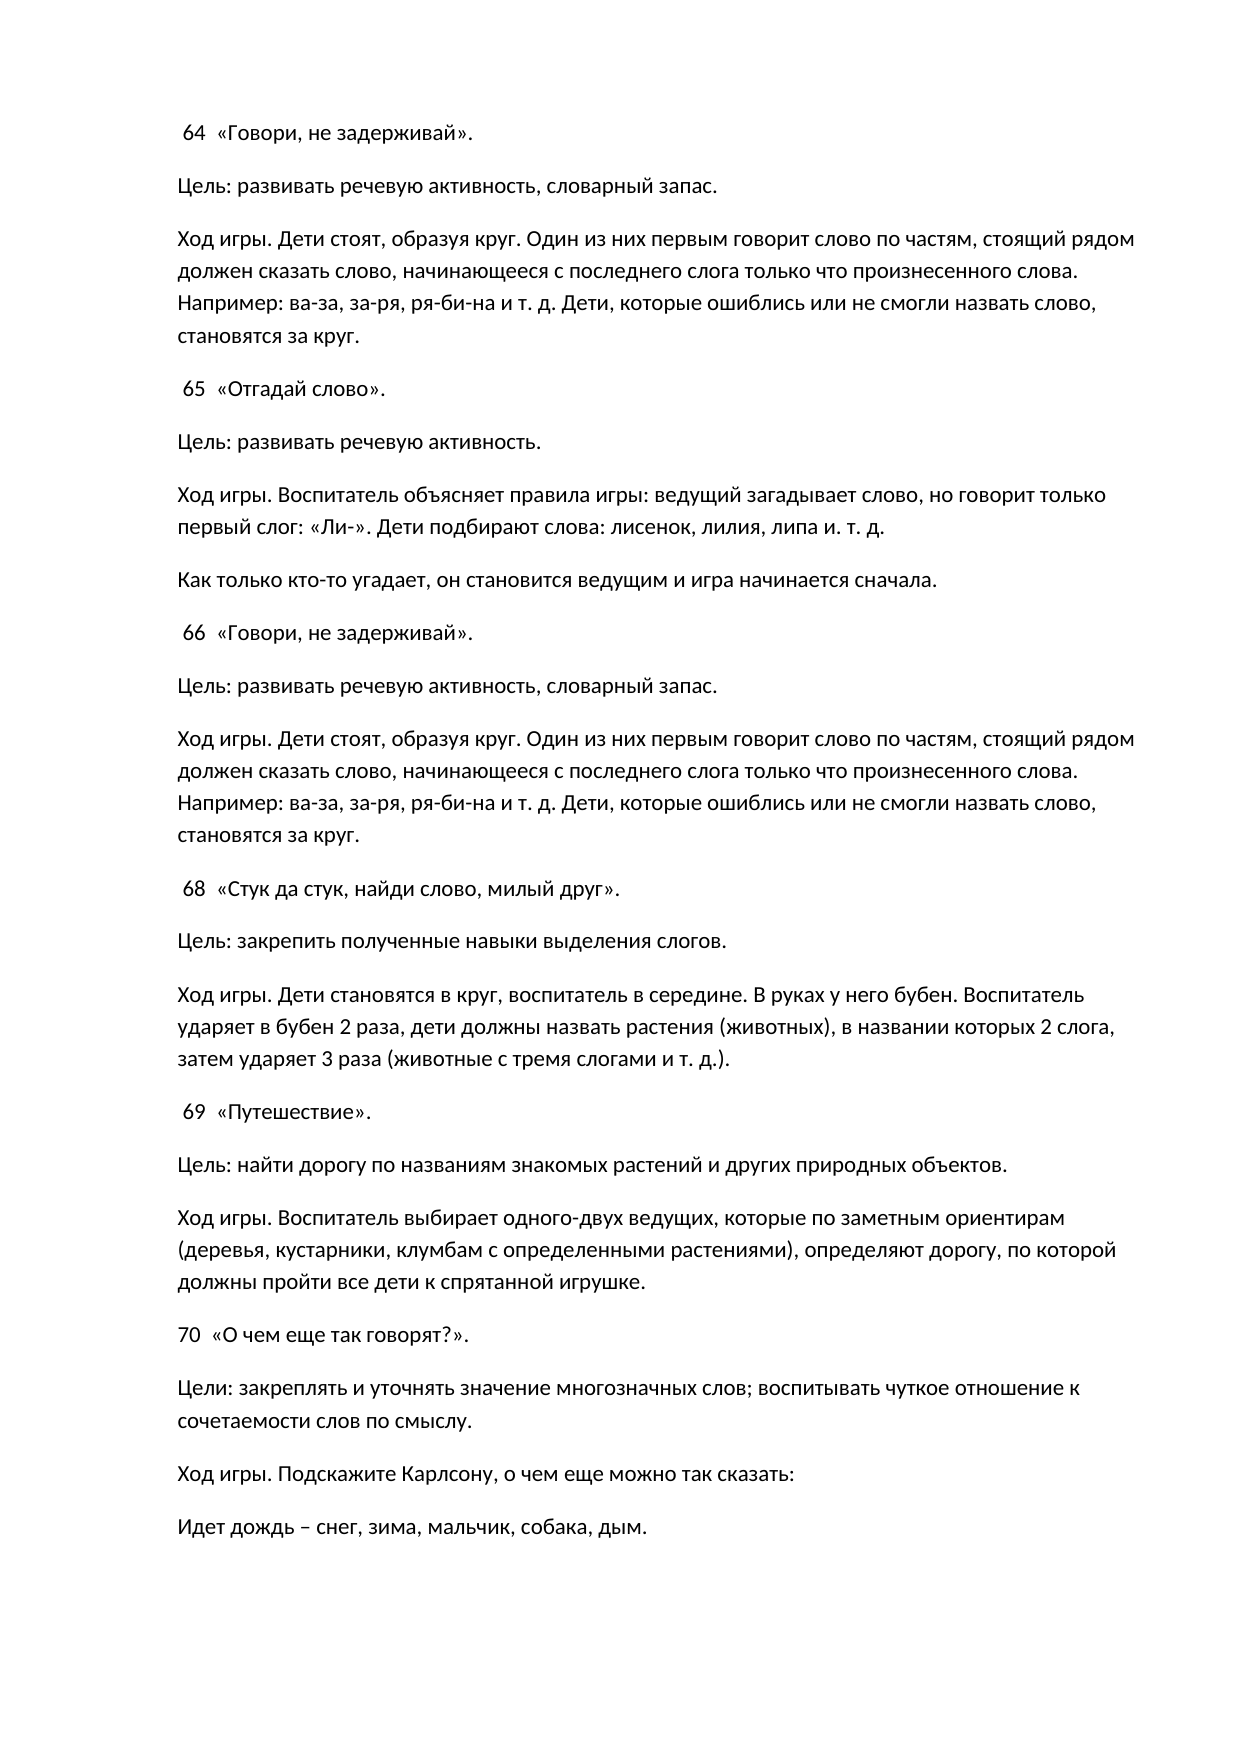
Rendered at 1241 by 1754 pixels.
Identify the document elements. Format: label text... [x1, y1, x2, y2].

text Цель: найти дорогу по названиям знакомых растений и других природных объектов. [177, 1150, 1152, 1178]
text Ход игры. Подскажите Карлсону, о чем еще можно так сказать: [177, 1459, 1152, 1487]
text Ход игры. Воспитатель выбирает одного-двух ведущих, которые по заметным ориентирам (деревья, кустарники, клумбам с определенными растениями), определяют дорогу, по которой должны пройти все дети к спрятанной игрушке. [177, 1203, 1152, 1296]
text Идет дождь – снег, зима, мальчик, собака, дым. [177, 1512, 1152, 1540]
text Ход игры. Дети становятся в круг, воспитатель в середине. В руках у него бубен. Воспитатель ударяет в бубен 2 раза, дети должны назвать растения (животных), в названии которых 2 слога, затем ударяет 3 раза (животные с тремя слогами и т. д.). [177, 980, 1152, 1072]
text Ход игры. Дети стоят, образуя круг. Один из них первым говорит слово по частям, стоящий рядом должен сказать слово, начинающееся с последнего слога только что произнесенного слова. Например: ва-за, за-ря, ря-би-на и т. д. Дети, которые ошиблись или не смогли назвать слово, становятся за круг. [177, 224, 1152, 349]
text Цель: развивать речевую активность, словарный запас. [177, 671, 1152, 699]
text 65 «Отгадай слово». [177, 374, 1152, 402]
text Цель: развивать речевую активность, словарный запас. [177, 171, 1152, 199]
text 70 «О чем еще так говорят?». [177, 1321, 1152, 1348]
text Цель: развивать речевую активность. [177, 427, 1152, 455]
text Цели: закреплять и уточнять значение многозначных слов; воспитывать чуткое отношение к сочетаемости слов по смыслу. [177, 1373, 1152, 1434]
text Как только кто-то угадает, он становится ведущим и игра начинается сначала. [177, 565, 1152, 593]
text 69 «Путешествие». [177, 1097, 1152, 1125]
text 66 «Говори, не задерживай». [177, 618, 1152, 646]
text 68 «Стук да стук, найди слово, милый друг». [177, 874, 1152, 902]
text Цель: закрепить полученные навыки выделения слогов. [177, 927, 1152, 955]
text Ход игры. Дети стоят, образуя круг. Один из них первым говорит слово по частям, стоящий рядом должен сказать слово, начинающееся с последнего слога только что произнесенного слова. Например: ва-за, за-ря, ря-би-на и т. д. Дети, которые ошиблись или не смогли назвать слово, становятся за круг. [177, 724, 1152, 849]
text 64 «Говори, не задерживай». [177, 118, 1152, 146]
text Ход игры. Воспитатель объясняет правила игры: ведущий загадывает слово, но говорит только первый слог: «Ли-». Дети подбирают слова: лисенок, лилия, липа и. т. д. [177, 480, 1152, 540]
